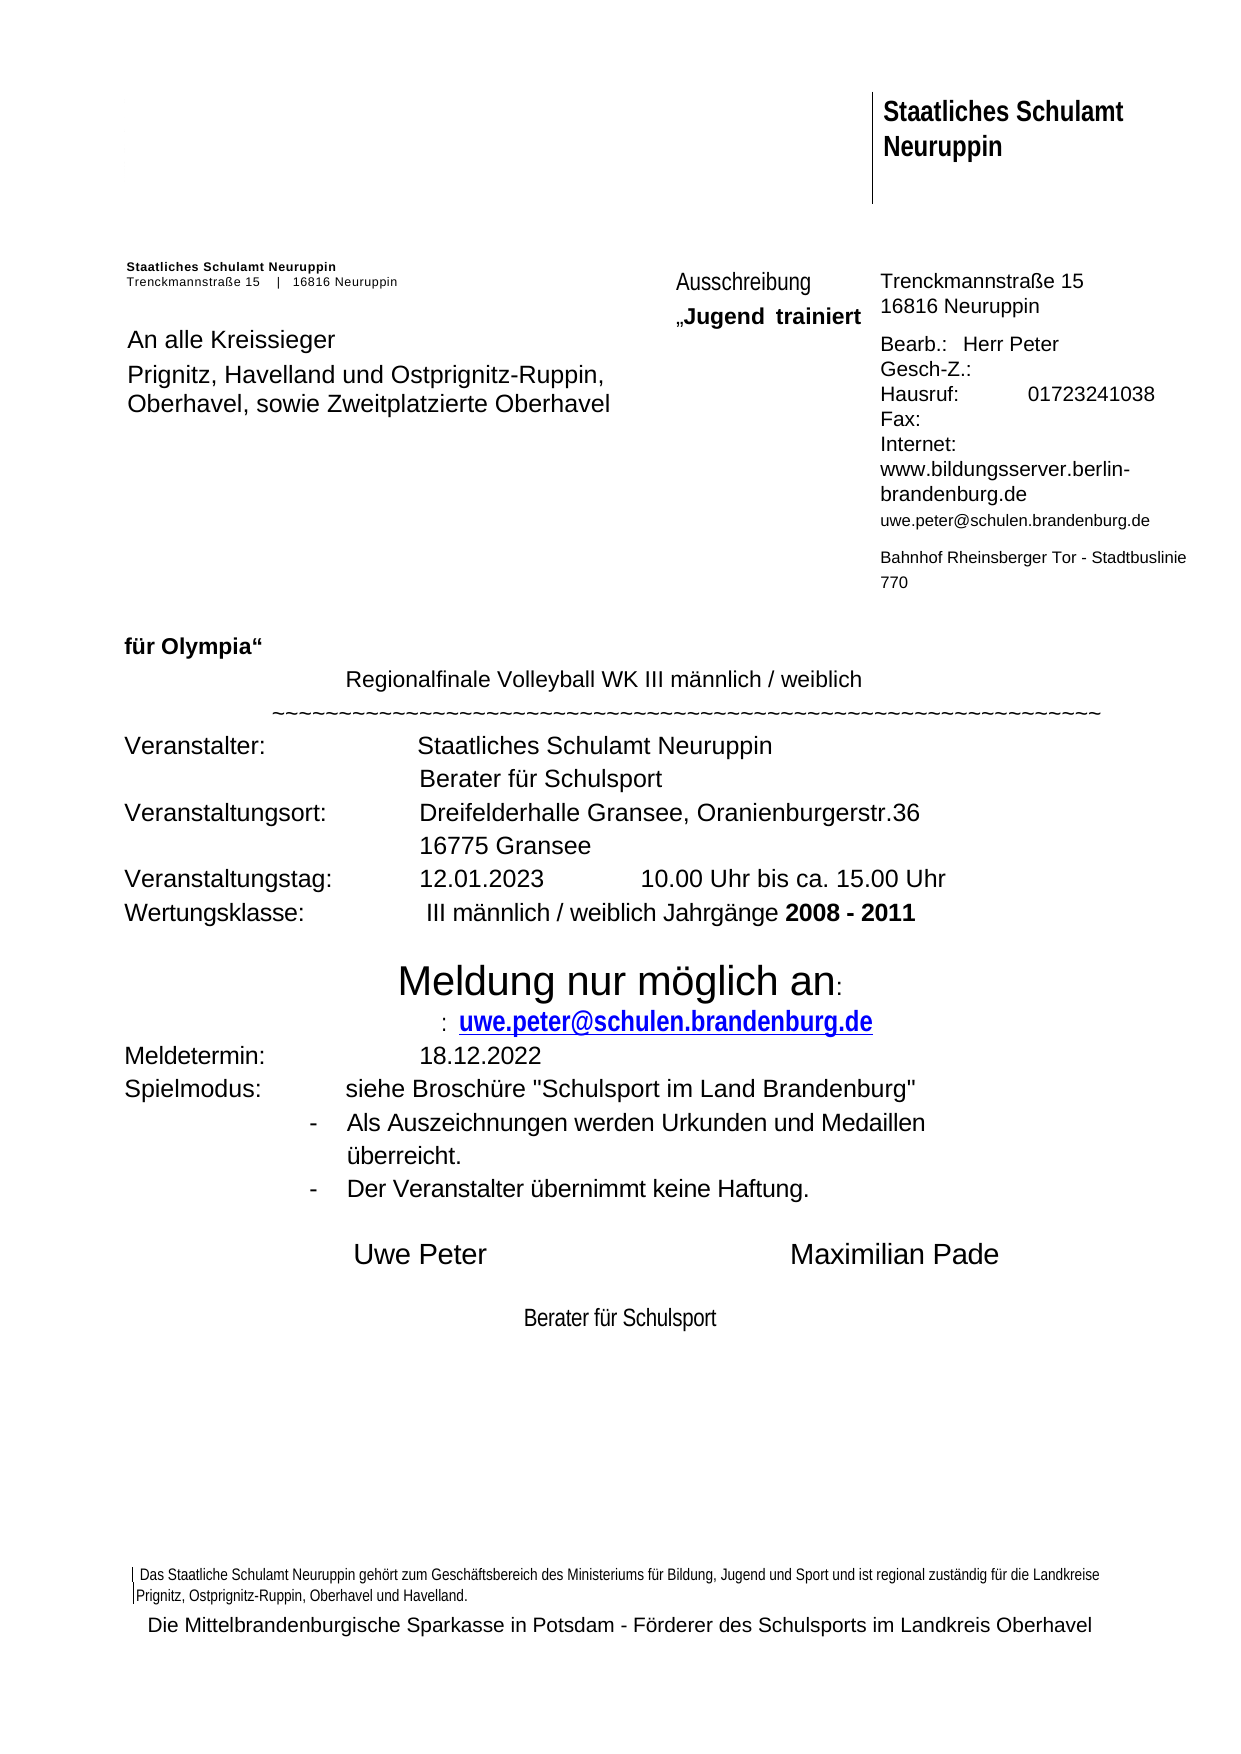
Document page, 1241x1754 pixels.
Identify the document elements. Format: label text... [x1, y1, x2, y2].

text Regionalfinale Volleyball WK III männlich / weiblich ~~~~~~~~~~~~~~~~~~~~~~~~~~~~~~~~~~~~~~~~~~~~~~~~~~~~~~~~~~~~~~ [272, 661, 1116, 728]
text Meldetermin: 18.12.2022 [124, 1038, 1004, 1071]
list Der Veranstalter übernimmt keine Haftung. [309, 1171, 1004, 1204]
text Spielmodus: siehe Broschüre "Schulsport im Land Brandenburg" [124, 1071, 1116, 1104]
text Staatliches Schulamt Neuruppin [126, 260, 657, 274]
text Fax: [880, 406, 1200, 431]
text Gesch-Z.: [880, 356, 1200, 381]
text Hausruf: 01723241038 [880, 381, 1200, 406]
text Berater für Schulsport [124, 1300, 1116, 1333]
text Bearb.: Herr Peter [880, 331, 1200, 356]
text www.bildungsserver.berlin-brandenburg.de [880, 456, 1200, 506]
text Ausschreibung „Jugend trainiert für Olympia“ [124, 231, 1004, 661]
text 16775 Gransee [124, 828, 1004, 861]
text Veranstaltungsort: Dreifelderhalle Gransee, Oranienburgerstr.36 [124, 794, 1004, 828]
text : uwe.peter@schulen.brandenburg.de [124, 1004, 1116, 1038]
list Als Auszeichnungen werden Urkunden und Medaillen überreicht. [309, 1104, 1004, 1171]
text Uwe Peter Maximilian Pade [124, 1238, 1004, 1271]
text Bahnhof Rheinsberger Tor - Stadtbuslinie 770 [880, 543, 1200, 592]
text Veranstalter: Staatliches Schulamt Neuruppin [124, 728, 1004, 761]
text Meldung nur möglich an: [124, 957, 1116, 1004]
text Veranstaltungstag: 12.01.2023 10.00 Uhr bis ca. 15.00 Uhr [124, 861, 1004, 894]
text 16816 Neuruppin [880, 293, 1200, 318]
text Trenckmannstraße 15 | 16816 Neuruppin [126, 274, 657, 289]
text Trenckmannstraße 15 [880, 268, 1200, 293]
text Internet: [880, 431, 1200, 456]
text Berater für Schulsport [124, 761, 1004, 794]
text uwe.peter@schulen.brandenburg.de [880, 506, 1200, 531]
text An alle Kreissieger [127, 325, 648, 354]
text Wertungsklasse: III männlich / weiblich Jahrgänge 2008 - 2011 [124, 894, 1004, 928]
text Prignitz, Havelland und Ostprignitz-Ruppin, Oberhavel, sowie Zweitplatzierte Oberhavel [127, 360, 648, 418]
